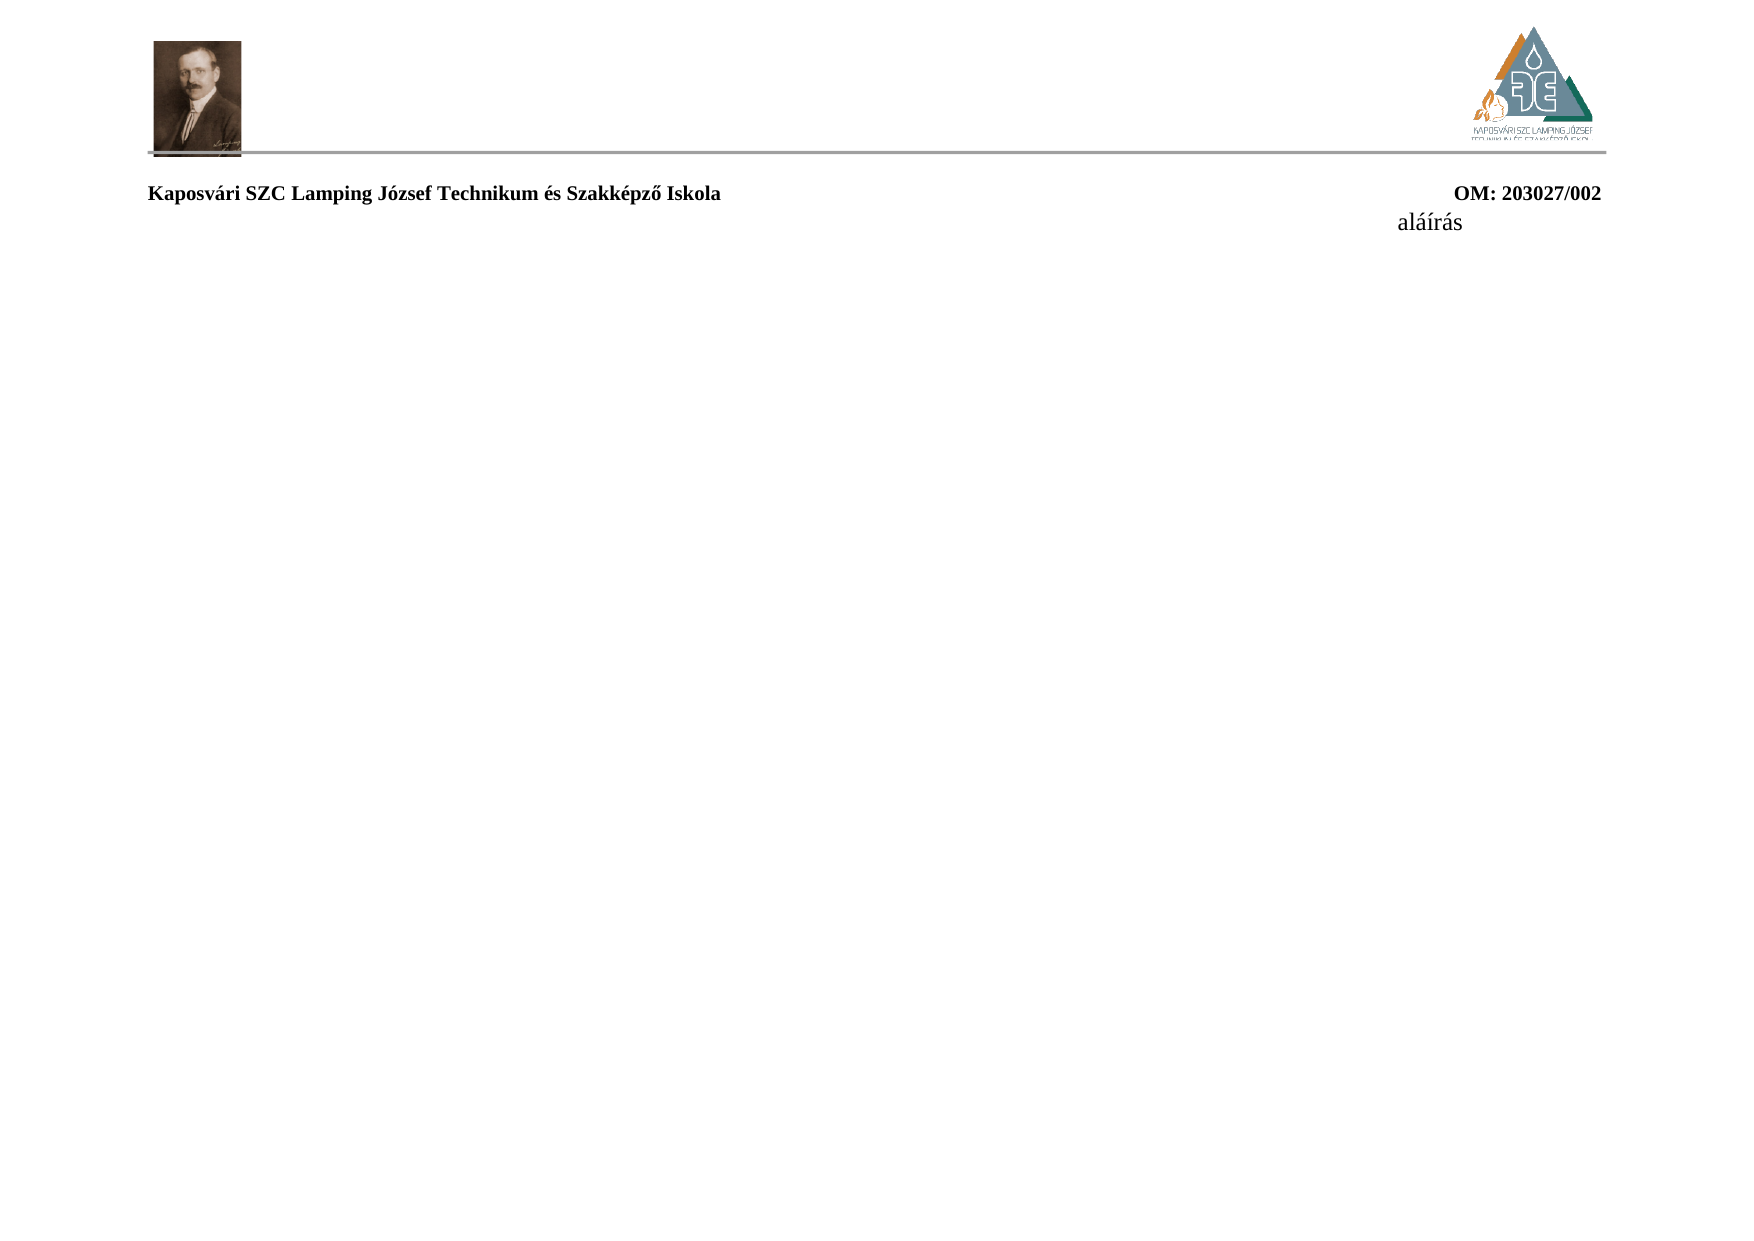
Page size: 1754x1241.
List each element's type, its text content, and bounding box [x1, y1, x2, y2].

picture [1470, 26, 1592, 139]
text aláírás [1254, 207, 1606, 236]
picture [153, 41, 242, 150]
